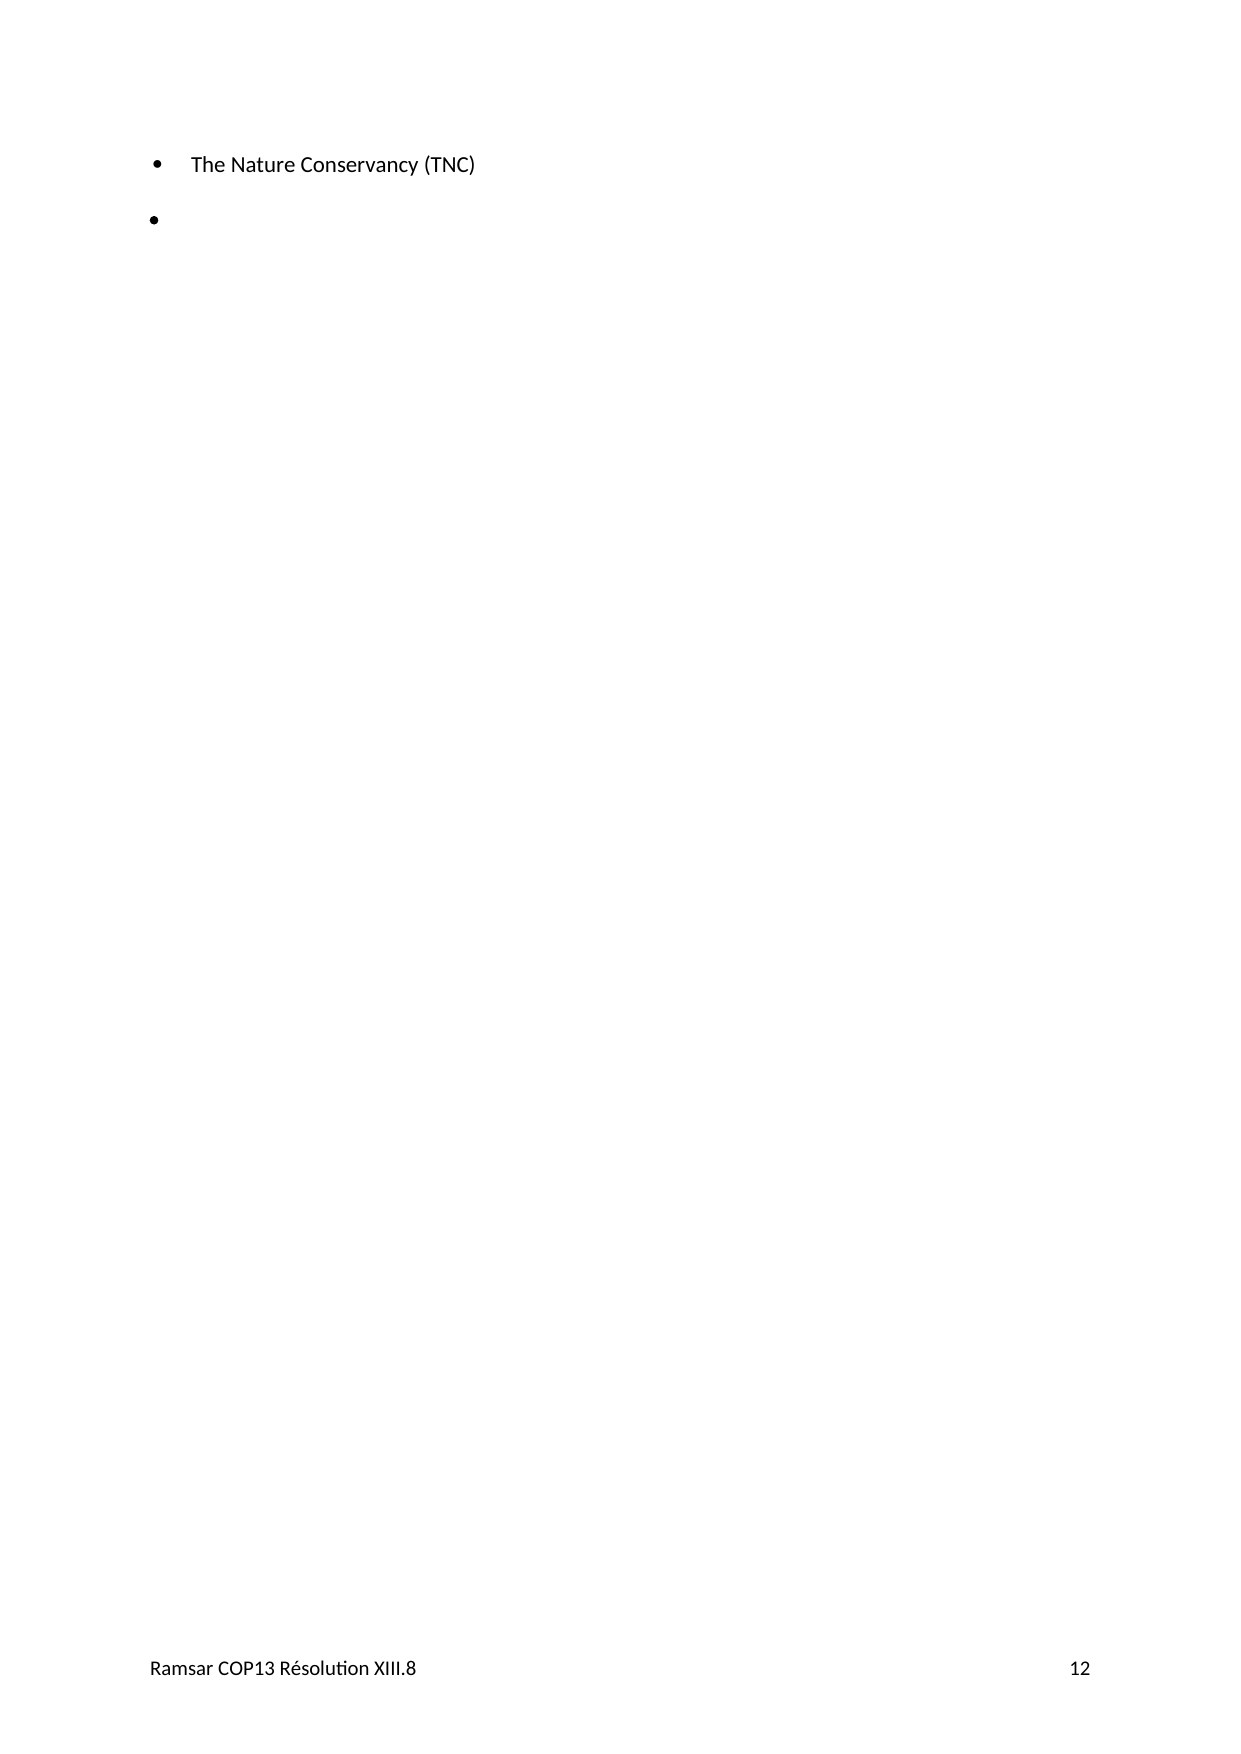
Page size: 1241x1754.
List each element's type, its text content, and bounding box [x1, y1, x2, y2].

list The Nature Conservancy (TNC) [153, 150, 1090, 178]
